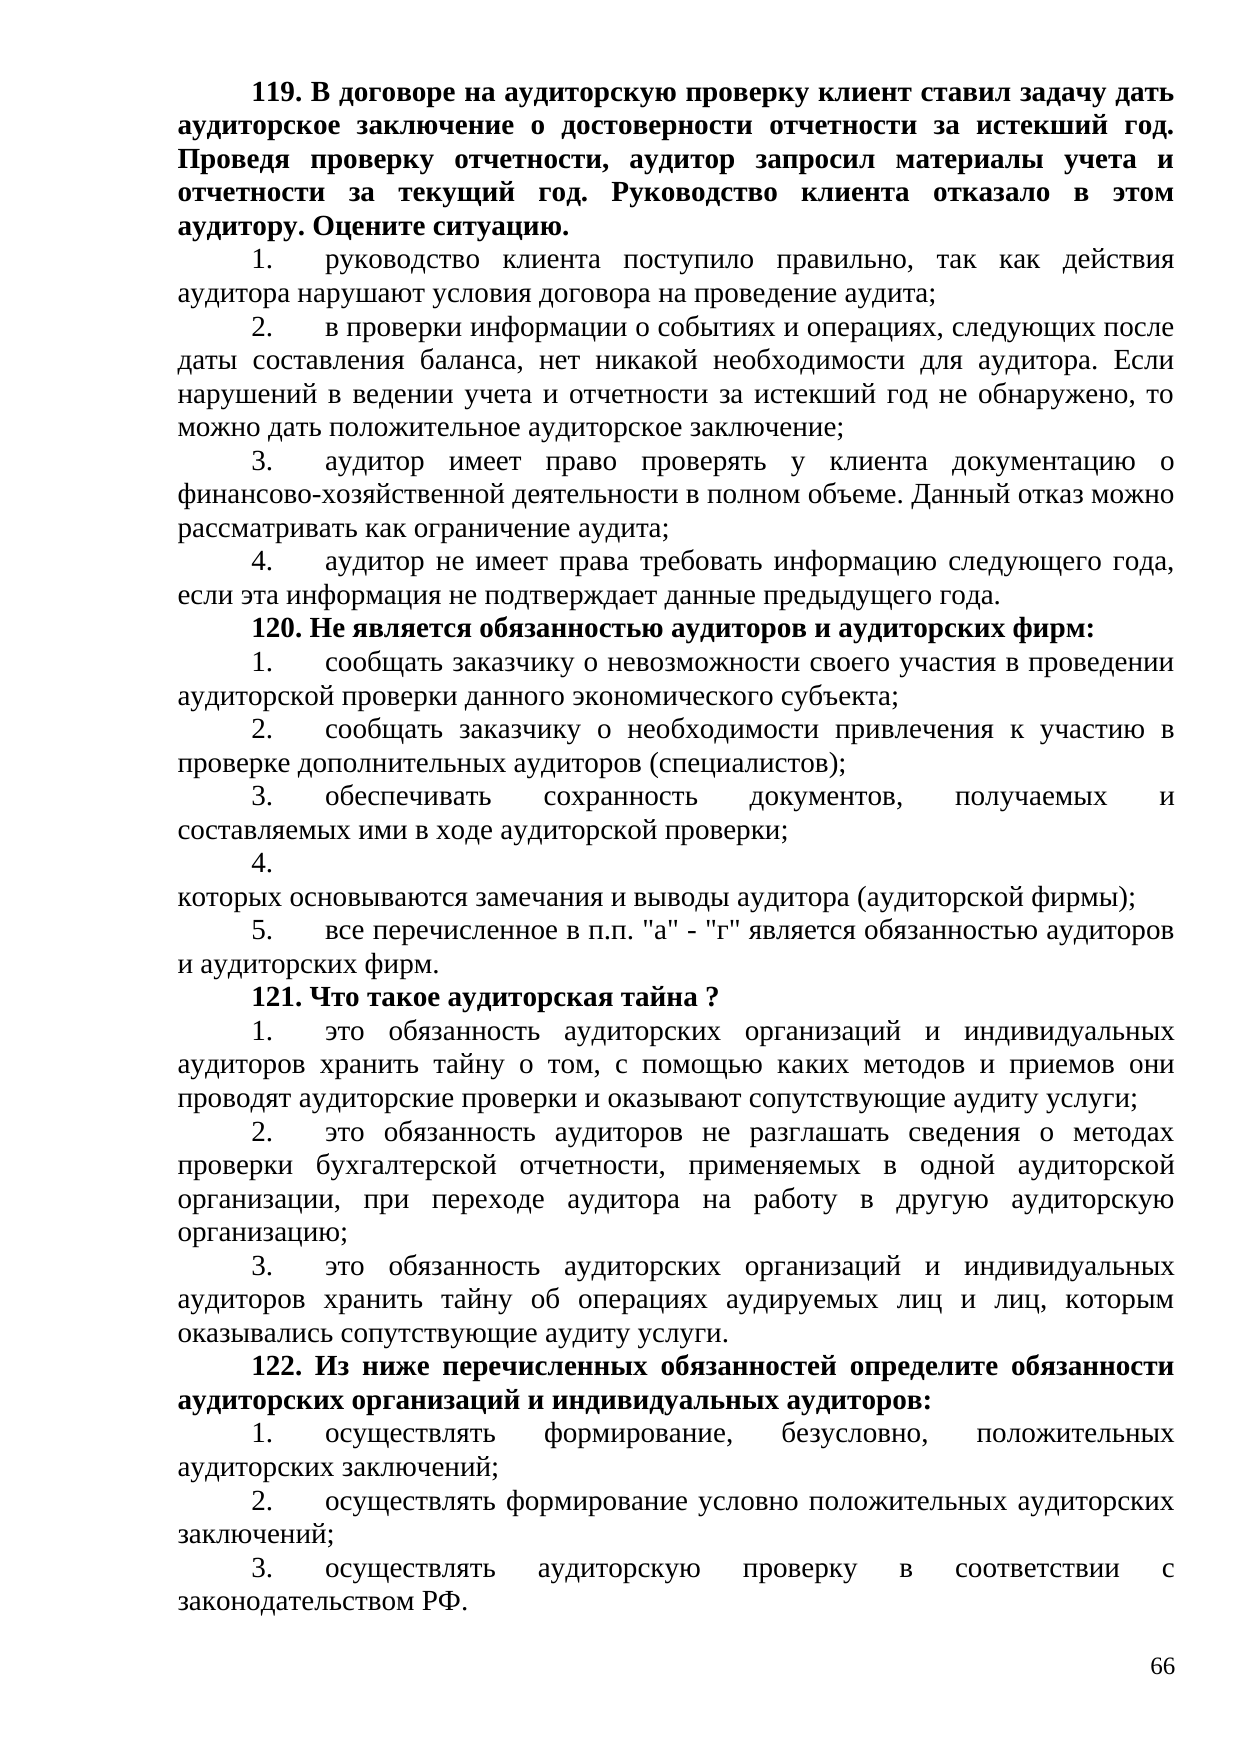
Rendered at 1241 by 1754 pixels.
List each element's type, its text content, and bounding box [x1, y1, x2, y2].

list аудитор не имеет права требовать информацию следующего года, если эта информация не подтверждает данные предыдущего года. [177, 543, 1175, 611]
list предоставлять заказчику информацию о нормативных актах, на которых основываются замечания и выводы аудитора (аудиторской фирмы); [177, 845, 1175, 912]
list это обязанность аудиторов не разглашать сведения о методах проверки бухгалтерской отчетности, применяемых в одной аудиторской организации, при переходе аудитора на работу в другую аудиторскую организацию; [177, 1114, 1175, 1248]
text 120. Не является обязанностью аудиторов и аудиторских фирм: [177, 611, 1175, 644]
list осуществлять формирование условно положительных аудиторских заключений; [177, 1483, 1175, 1550]
list все перечисленное в п.п. "а" - "г" является обязанностью аудиторов и аудиторских фирм. [177, 912, 1175, 979]
list в проверки информации о событиях и операциях, следующих после даты составления баланса, нет никакой необходимости для аудитора. Если нарушений в ведении учета и отчетности за истекший год не обнаружено, то можно дать положительное аудиторское заключение; [177, 309, 1175, 443]
list осуществлять аудиторскую проверку в соответствии с законодательством РФ. [177, 1550, 1175, 1617]
list это обязанность аудиторских организаций и индивидуальных аудиторов хранить тайну о том, с помощью каких методов и приемов они проводят аудиторские проверки и оказывают сопутствующие аудиту услуги; [177, 1013, 1175, 1114]
list сообщать заказчику о невозможности своего участия в проведении аудиторской проверки данного экономического субъекта; [177, 644, 1175, 711]
list руководство клиента поступило правильно, так как действия аудитора нарушают условия договора на проведение аудита; [177, 242, 1175, 309]
text 122. Из ниже перечисленных обязанностей определите обязанности аудиторских организаций и индивидуальных аудиторов: [177, 1348, 1175, 1416]
list аудитор имеет право проверять у клиента документацию о финансово-хозяйственной деятельности в полном объеме. Данный отказ можно рассматривать как ограничение аудита; [177, 443, 1175, 543]
list осуществлять формирование, безусловно, положительных аудиторских заключений; [177, 1416, 1175, 1483]
text 121. Что такое аудиторская тайна ? [177, 979, 1175, 1013]
list это обязанность аудиторских организаций и индивидуальных аудиторов хранить тайну об операциях аудируемых лиц и лиц, которым оказывались сопутствующие аудиту услуги. [177, 1248, 1175, 1348]
list обеспечивать сохранность документов, получаемых и составляемых ими в ходе аудиторской проверки; [177, 778, 1175, 845]
list сообщать заказчику о необходимости привлечения к участию в проверке дополнительных аудиторов (специалистов); [177, 711, 1175, 778]
text 119. В договоре на аудиторскую проверку клиент ставил задачу дать аудиторское заключение о достоверности отчетности за истекший год. Проведя проверку отчетности, аудитор запросил материалы учета и отчетности за текущий год. Руководство клиента отказало в этом аудитору. Оцените ситуацию. [177, 74, 1175, 242]
